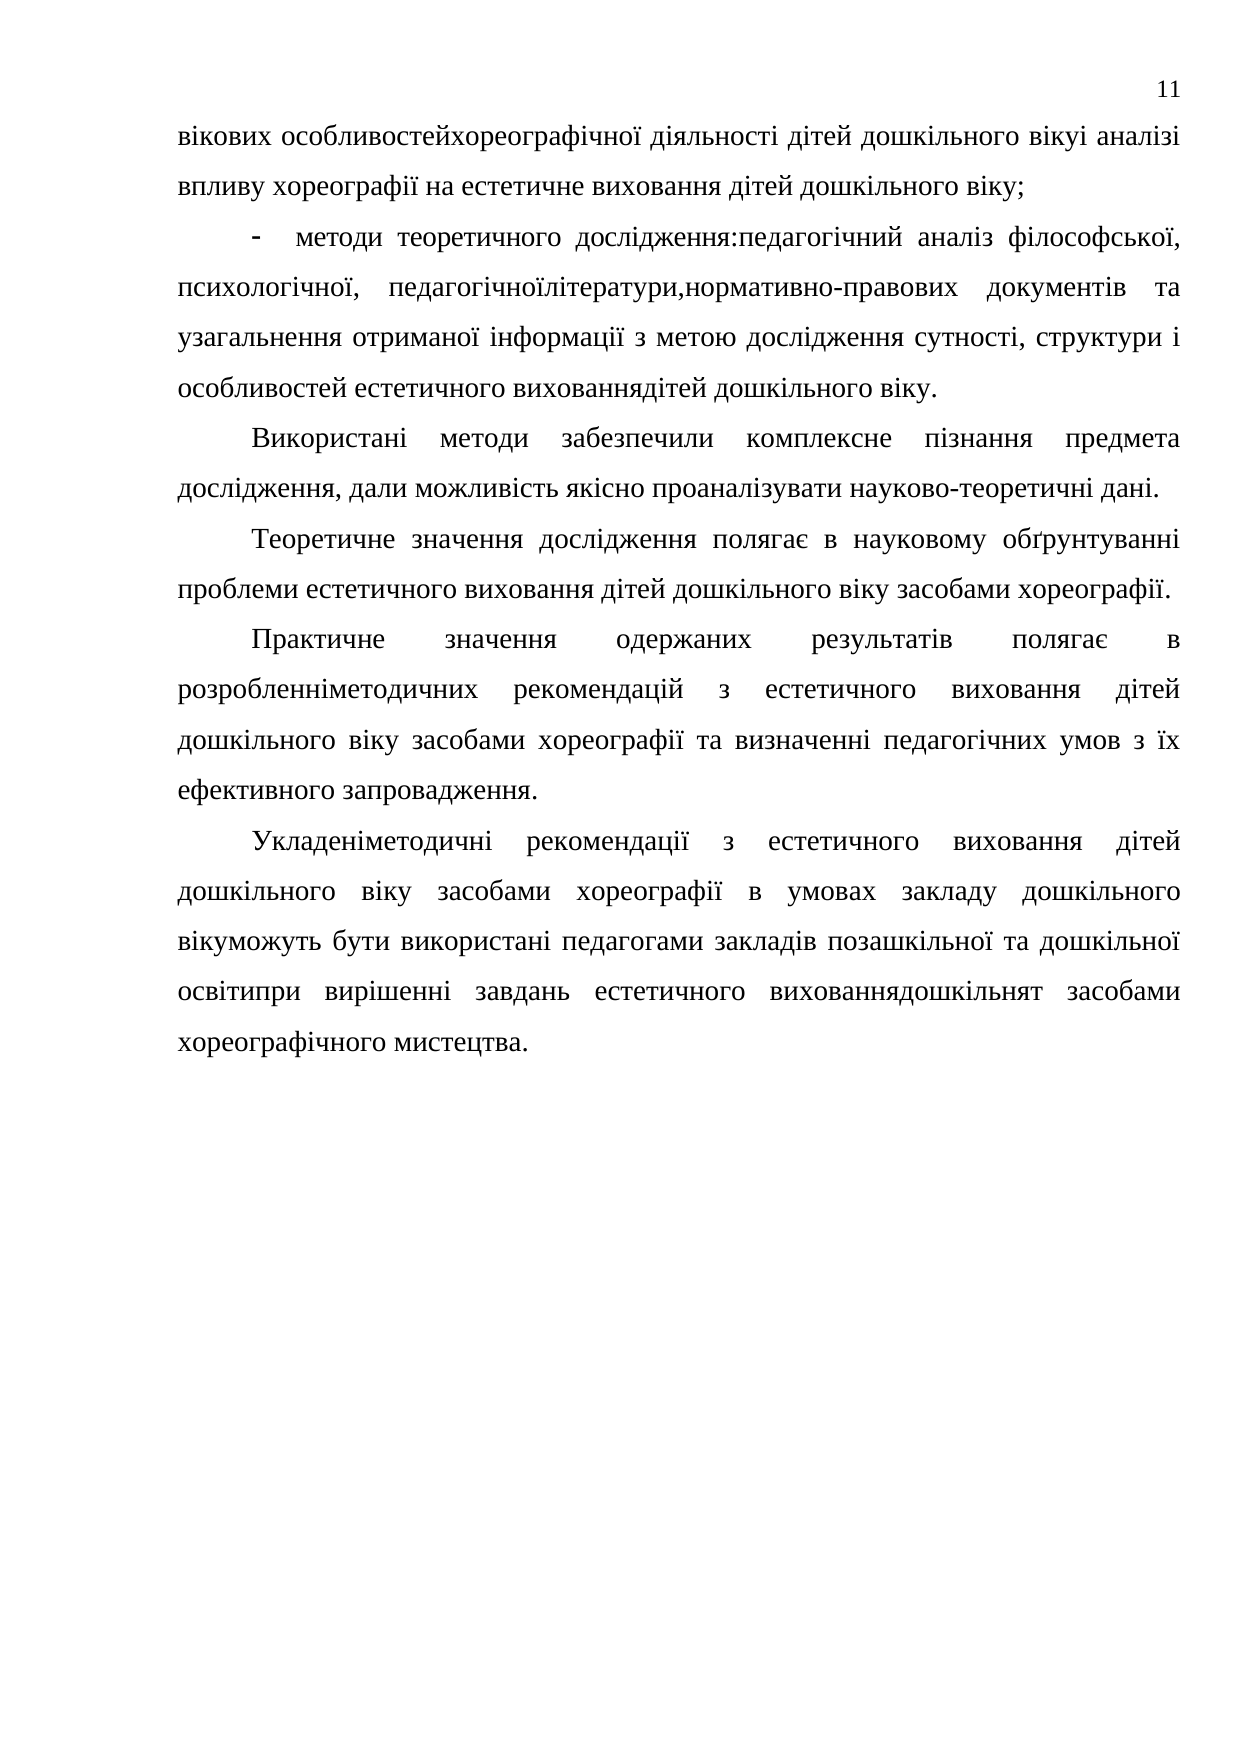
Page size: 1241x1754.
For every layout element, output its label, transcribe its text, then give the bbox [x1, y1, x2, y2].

text Практичне значення одержаних результатів полягає в розробленніметодичних рекомендацій з естетичного виховання дітей дошкільного віку засобами хореографії та визначенні педагогічних умов з їх ефективного запровадження. [177, 756, 1181, 806]
text Теоретичне значення дослідження полягає в науковому обґрунтуванні проблеми естетичного виховання дітей дошкільного віку засобами хореографії. [177, 521, 1181, 604]
text Укладеніметодичні рекомендації з естетичного виховання дітей дошкільного віку засобами хореографії в умовах закладу дошкільного вікуможуть бути використані педагогами закладів позашкільної та дошкільної освітипри вирішенні завдань естетичного вихованнядошкільнят засобами хореографічного мистецтва. [177, 823, 1181, 1057]
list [177, 118, 1181, 202]
text Використані методи забезпечили комплексне пізнання предмета дослідження, дали можливість якісно проаналізувати науково-теоретичні дані. [177, 420, 1181, 504]
list методи теоретичного дослідження:педагогічний аналіз філософської, психологічної, педагогічноїлітератури,нормативно-правових документів та узагальнення отриманої інформації з метою дослідження сутності, структури і особливостей естетичного вихованнядітей дошкільного віку. [177, 219, 1181, 403]
text Практичне значення одержаних результатів полягає в розробленніметодичних рекомендацій з естетичного виховання дітей дошкільного віку засобами хореографії та визначенні педагогічних умов з їх ефективного запровадження. [177, 621, 1181, 722]
